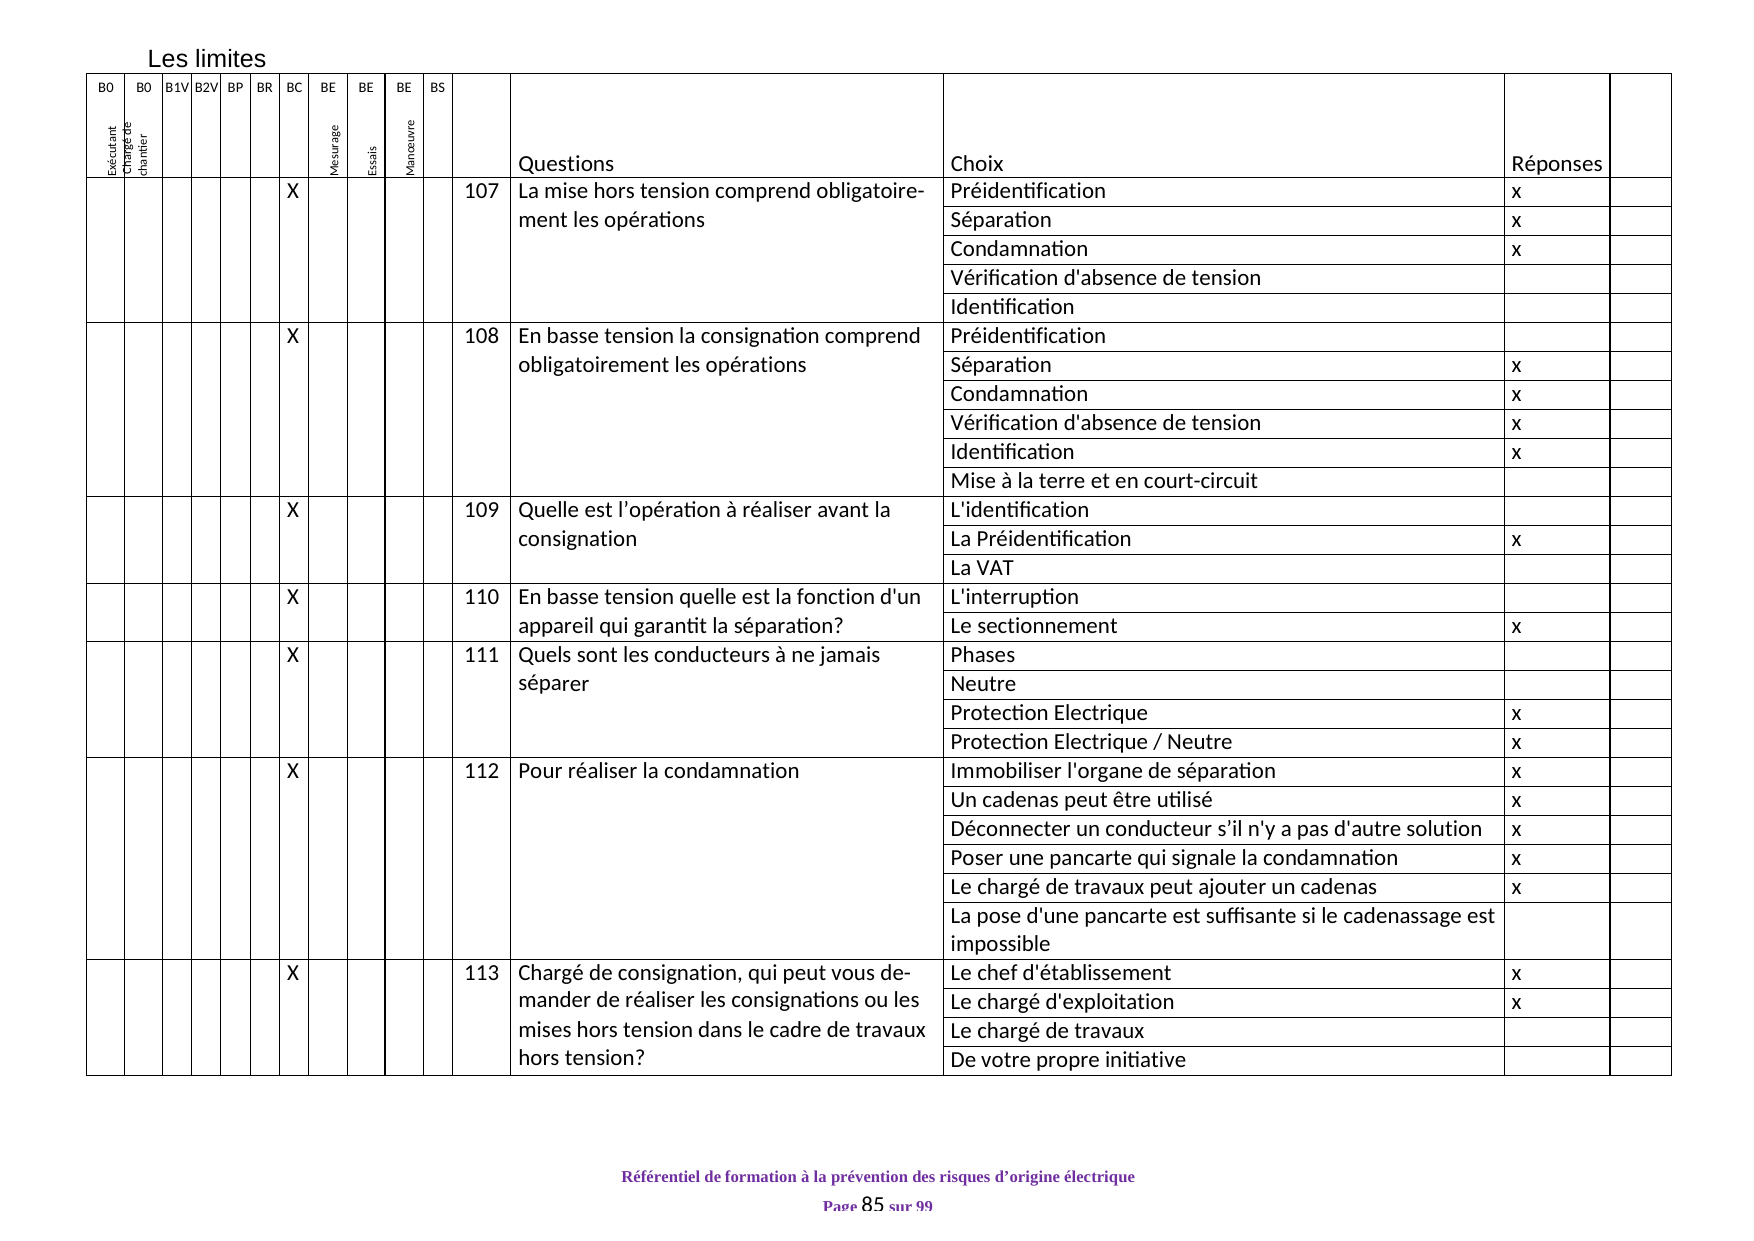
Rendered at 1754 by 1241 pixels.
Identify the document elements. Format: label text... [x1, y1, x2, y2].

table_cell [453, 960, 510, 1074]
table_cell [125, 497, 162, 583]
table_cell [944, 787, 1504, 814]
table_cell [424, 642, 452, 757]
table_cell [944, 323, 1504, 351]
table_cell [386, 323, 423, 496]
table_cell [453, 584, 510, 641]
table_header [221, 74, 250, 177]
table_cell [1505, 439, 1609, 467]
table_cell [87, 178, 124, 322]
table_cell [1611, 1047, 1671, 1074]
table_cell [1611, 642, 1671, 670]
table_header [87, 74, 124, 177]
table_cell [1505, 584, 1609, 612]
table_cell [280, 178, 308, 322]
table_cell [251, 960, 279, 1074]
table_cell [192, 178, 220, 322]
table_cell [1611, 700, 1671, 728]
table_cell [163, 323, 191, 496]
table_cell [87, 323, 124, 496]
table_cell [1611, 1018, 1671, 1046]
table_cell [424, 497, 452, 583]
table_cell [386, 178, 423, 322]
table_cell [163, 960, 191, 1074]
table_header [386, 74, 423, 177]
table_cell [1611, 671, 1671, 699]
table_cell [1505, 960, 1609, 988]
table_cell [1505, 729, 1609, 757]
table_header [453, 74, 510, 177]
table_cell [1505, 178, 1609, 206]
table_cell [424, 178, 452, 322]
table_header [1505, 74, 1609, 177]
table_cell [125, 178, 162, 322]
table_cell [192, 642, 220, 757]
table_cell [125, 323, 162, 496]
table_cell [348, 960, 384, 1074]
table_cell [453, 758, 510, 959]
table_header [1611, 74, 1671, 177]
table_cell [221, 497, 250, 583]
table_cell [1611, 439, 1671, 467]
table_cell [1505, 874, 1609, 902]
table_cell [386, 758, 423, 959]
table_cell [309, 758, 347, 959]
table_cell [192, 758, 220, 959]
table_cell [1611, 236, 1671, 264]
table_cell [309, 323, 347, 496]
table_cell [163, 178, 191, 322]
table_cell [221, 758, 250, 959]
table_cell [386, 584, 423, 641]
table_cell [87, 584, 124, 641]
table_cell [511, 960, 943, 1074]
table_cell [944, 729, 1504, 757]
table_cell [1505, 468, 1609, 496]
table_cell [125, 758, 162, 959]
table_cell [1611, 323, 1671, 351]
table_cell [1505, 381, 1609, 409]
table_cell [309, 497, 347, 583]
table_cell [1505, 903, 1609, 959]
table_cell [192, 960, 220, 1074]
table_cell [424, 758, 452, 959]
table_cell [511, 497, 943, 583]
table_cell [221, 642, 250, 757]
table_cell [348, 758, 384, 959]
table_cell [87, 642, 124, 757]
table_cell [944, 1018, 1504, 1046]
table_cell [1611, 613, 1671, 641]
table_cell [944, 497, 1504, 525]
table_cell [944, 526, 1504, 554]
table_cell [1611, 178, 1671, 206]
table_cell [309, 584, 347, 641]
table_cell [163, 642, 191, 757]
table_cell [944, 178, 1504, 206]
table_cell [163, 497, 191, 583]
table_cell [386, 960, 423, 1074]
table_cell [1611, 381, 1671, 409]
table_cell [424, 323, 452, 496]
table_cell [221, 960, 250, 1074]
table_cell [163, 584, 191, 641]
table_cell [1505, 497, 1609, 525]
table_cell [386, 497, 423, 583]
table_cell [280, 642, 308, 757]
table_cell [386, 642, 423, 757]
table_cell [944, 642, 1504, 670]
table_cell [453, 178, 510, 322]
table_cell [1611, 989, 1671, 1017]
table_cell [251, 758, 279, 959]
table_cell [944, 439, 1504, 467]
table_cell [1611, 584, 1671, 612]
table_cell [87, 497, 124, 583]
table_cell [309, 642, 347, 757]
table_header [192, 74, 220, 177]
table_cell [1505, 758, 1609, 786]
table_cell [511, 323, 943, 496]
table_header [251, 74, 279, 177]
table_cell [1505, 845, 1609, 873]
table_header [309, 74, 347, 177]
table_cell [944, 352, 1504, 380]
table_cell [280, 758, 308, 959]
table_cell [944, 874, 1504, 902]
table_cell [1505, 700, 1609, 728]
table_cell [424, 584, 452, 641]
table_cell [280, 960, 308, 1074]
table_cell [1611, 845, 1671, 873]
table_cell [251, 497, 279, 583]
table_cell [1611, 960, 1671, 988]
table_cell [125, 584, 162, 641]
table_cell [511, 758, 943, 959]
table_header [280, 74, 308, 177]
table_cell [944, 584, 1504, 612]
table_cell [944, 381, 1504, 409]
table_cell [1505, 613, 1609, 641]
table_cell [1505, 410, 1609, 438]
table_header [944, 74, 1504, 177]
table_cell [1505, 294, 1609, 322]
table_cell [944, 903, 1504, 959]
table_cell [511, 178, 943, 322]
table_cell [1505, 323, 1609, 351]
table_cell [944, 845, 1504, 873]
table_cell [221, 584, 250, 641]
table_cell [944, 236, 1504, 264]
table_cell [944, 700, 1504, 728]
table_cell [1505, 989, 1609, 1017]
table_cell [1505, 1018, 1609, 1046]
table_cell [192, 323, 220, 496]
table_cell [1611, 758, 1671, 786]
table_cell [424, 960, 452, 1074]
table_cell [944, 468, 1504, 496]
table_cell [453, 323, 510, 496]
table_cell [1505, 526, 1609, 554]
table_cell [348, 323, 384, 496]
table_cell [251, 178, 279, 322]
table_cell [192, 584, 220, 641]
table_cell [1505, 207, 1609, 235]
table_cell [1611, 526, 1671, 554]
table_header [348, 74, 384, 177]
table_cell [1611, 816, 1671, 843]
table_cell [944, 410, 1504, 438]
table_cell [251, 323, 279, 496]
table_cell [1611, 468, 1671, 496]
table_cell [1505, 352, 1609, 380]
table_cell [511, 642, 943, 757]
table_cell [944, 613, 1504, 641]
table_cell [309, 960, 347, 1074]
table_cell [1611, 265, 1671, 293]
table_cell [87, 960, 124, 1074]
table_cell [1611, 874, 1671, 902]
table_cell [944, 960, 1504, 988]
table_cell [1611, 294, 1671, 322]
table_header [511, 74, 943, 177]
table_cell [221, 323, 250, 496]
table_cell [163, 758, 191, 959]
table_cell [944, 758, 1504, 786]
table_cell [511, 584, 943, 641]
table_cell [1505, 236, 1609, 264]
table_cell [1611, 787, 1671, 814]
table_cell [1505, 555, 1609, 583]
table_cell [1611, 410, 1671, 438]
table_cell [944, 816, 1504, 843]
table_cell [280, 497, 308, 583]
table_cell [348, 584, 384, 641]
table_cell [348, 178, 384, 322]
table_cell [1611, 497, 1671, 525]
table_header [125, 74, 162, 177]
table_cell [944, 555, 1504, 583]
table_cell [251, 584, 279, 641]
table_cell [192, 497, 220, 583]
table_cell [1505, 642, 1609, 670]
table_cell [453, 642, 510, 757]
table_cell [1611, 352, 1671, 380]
text Les limites [147, 44, 1687, 73]
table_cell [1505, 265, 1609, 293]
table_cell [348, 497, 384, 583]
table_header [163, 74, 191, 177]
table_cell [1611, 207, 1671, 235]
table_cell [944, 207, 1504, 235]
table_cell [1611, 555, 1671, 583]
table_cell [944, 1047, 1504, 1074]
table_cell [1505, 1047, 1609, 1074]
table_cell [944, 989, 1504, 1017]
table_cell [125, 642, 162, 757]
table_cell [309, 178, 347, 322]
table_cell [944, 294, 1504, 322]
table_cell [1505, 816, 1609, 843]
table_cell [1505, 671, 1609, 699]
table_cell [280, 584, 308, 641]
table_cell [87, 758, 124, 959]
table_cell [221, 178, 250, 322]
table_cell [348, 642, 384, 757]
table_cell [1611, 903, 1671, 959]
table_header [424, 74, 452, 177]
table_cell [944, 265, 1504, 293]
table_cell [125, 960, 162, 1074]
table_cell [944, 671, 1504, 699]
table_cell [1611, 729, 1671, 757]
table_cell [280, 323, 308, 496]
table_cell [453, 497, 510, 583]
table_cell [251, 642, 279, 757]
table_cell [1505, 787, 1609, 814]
